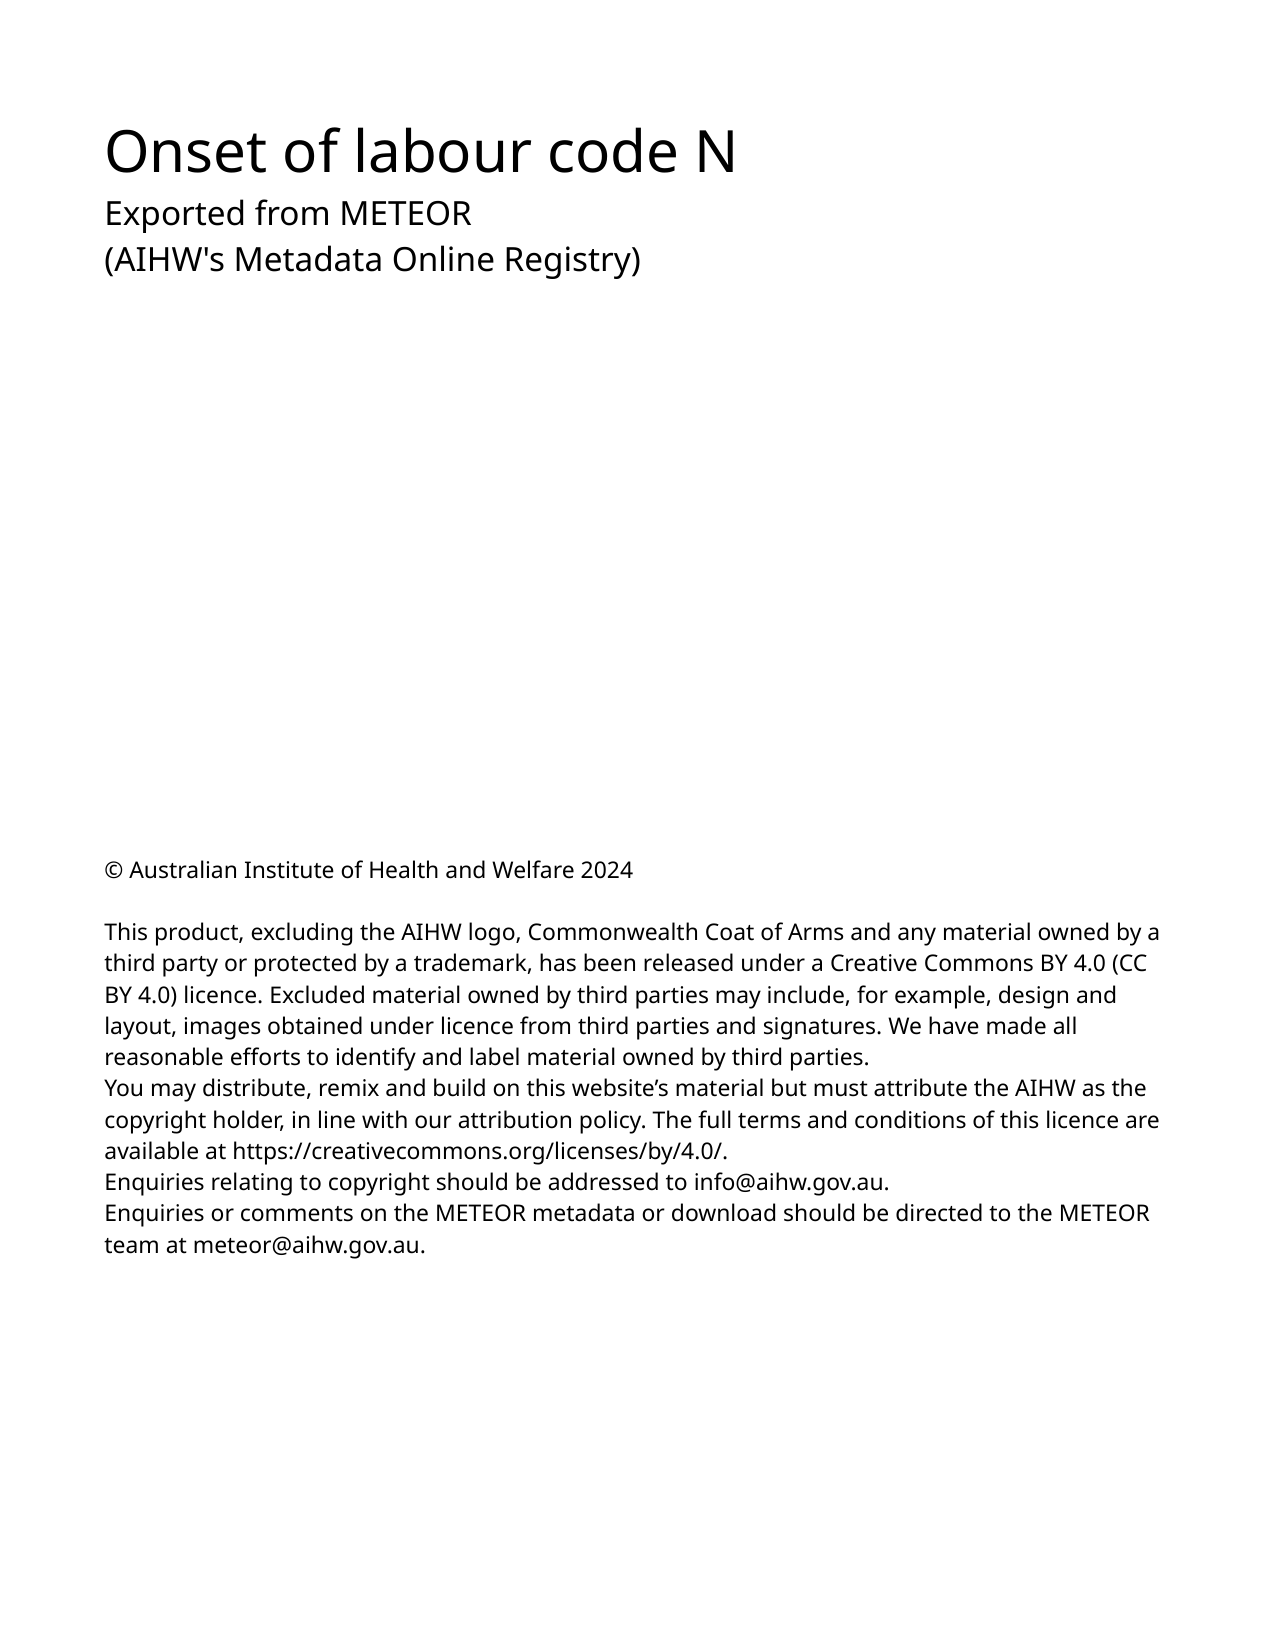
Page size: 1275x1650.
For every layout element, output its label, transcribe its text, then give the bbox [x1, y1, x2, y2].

title Onset of labour code N [104, 110, 1171, 190]
subtitle Exported from METEOR [104, 190, 1171, 235]
text This product, excluding the AIHW logo, Commonwealth Coat of Arms and any material owned by a third party or protected by a trademark, has been released under a Creative Commons BY 4.0 (CC BY 4.0) licence. Excluded material owned by third parties may include, for example, design and layout, images obtained under licence from third parties and signatures. We have made all reasonable efforts to identify and label material owned by third parties. [104, 916, 1171, 1072]
text © Australian Institute of Health and Welfare 2024 [104, 854, 1171, 885]
text Enquiries relating to copyright should be addressed to info@aihw.gov.au. [104, 1166, 1171, 1197]
subtitle (AIHW's Metadata Online Registry) [104, 235, 1171, 281]
text You may distribute, remix and build on this website’s material but must attribute the AIHW as the copyright holder, in line with our attribution policy. The full terms and conditions of this licence are available at https://creativecommons.org/licenses/by/4.0/. [104, 1072, 1171, 1166]
text Enquiries or comments on the METEOR metadata or download should be directed to the METEOR team at meteor@aihw.gov.au. [104, 1197, 1171, 1260]
